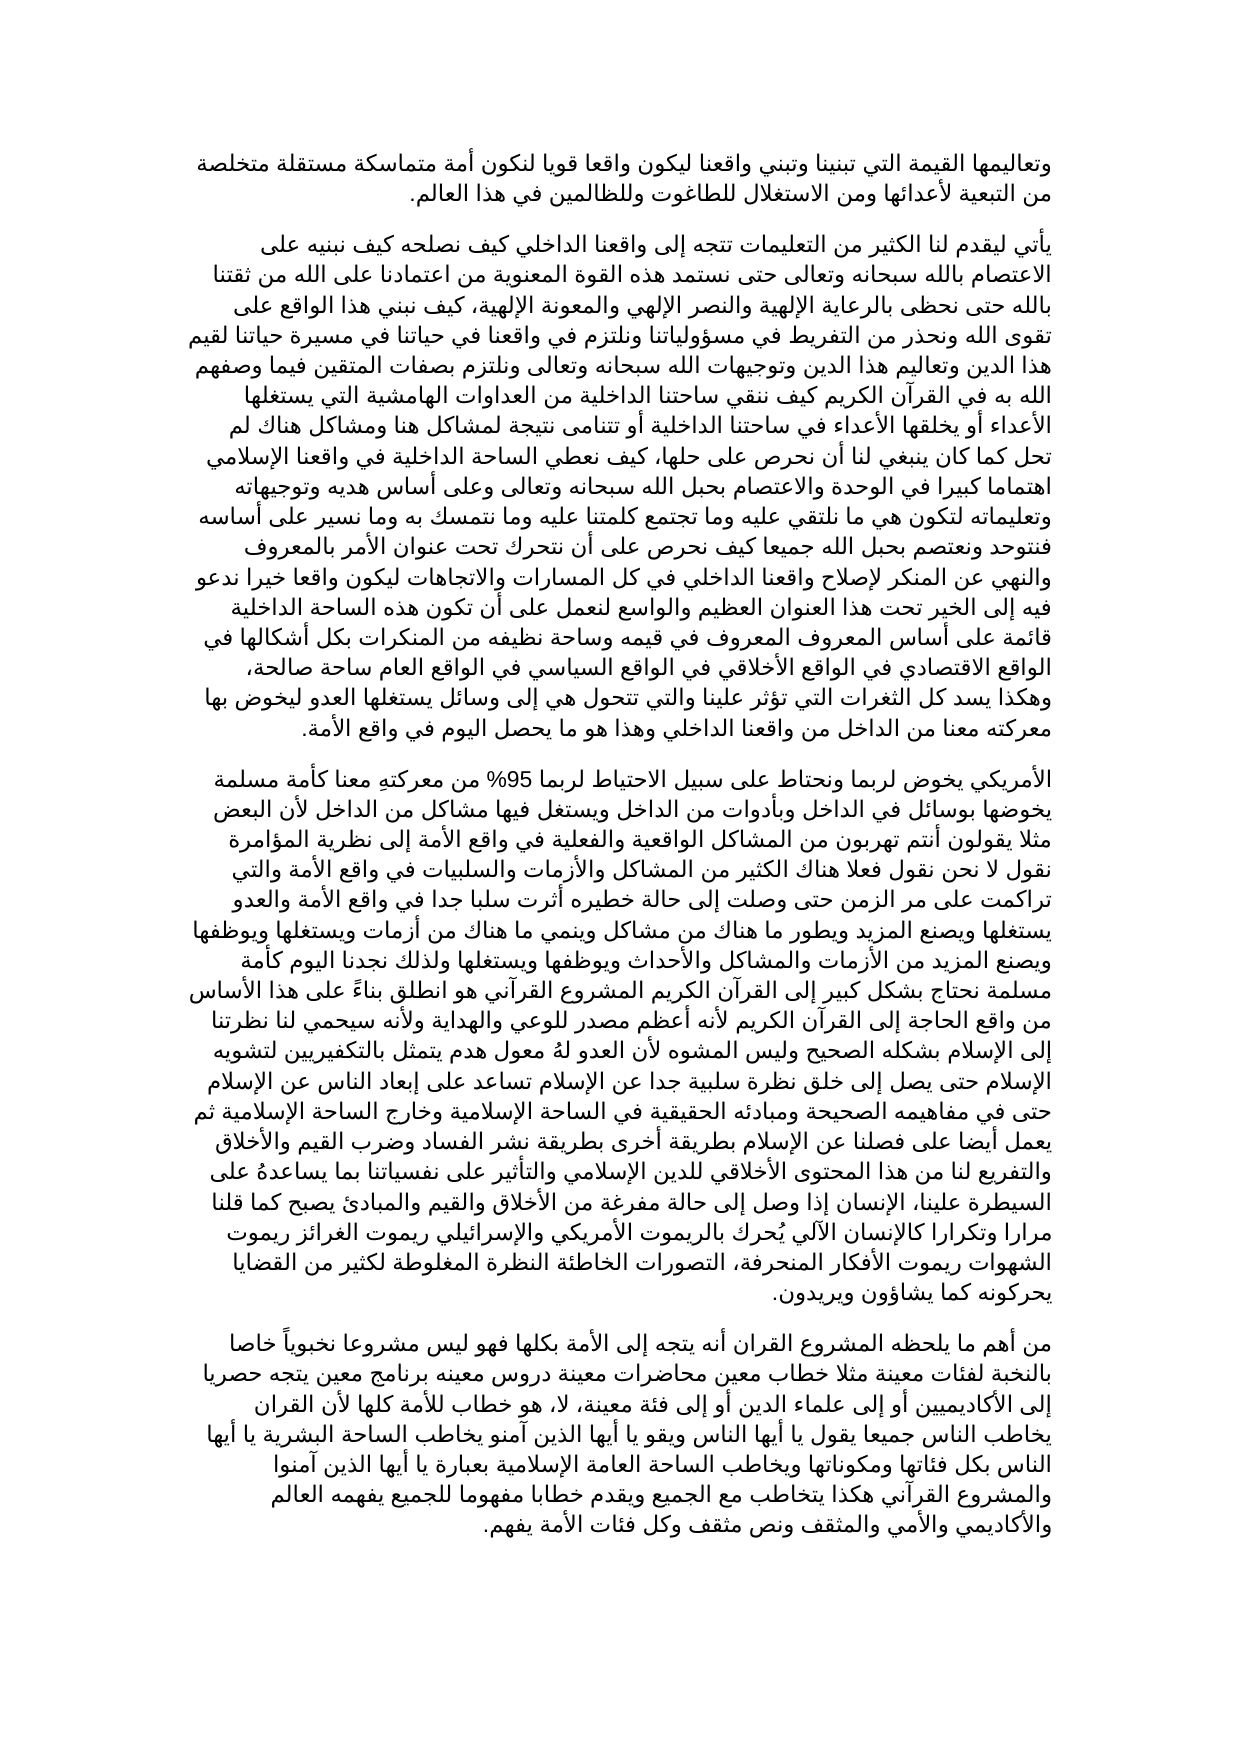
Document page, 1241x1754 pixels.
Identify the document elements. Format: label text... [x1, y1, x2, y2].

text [187, 150, 1053, 207]
text من أهم ما يلحظه المشروع القران أنه يتجه إلى الأمة بكلها فهو ليس مشروعا نخبوياً خاصا بالنخبة لفئات معينة مثلا خطاب معين محاضرات معينة دروس معينه برنامج معين يتجه حصريا إلى الأكاديميين أو إلى علماء الدين أو إلى فئة معينة، لا، هو خطاب للأمة كلها لأن القران يخاطب الناس جميعا يقول يا أيها الناس ويقو يا أيها الذين آمنو يخاطب الساحة البشرية يا أيها الناس بكل فئاتها ومكوناتها ويخاطب الساحة العامة الإسلامية بعبارة يا أيها الذين آمنوا والمشروع القرآني هكذا يتخاطب مع الجميع ويقدم خطابا مفهوما للجميع يفهمه العالم والأكاديمي والأمي والمثقف ونص مثقف وكل فئات الأمة يفهم. [187, 1330, 1053, 1538]
text يأتي ليقدم لنا الكثير من التعليمات تتجه إلى واقعنا الداخلي كيف نصلحه كيف نبنيه على الاعتصام بالله سبحانه وتعالى حتى نستمد هذه القوة المعنوية من اعتمادنا على الله من ثقتنا بالله حتى نحظى بالرعاية الإلهية والنصر الإلهي والمعونة الإلهية، كيف نبني هذا الواقع على تقوى الله ونحذر من التفريط في مسؤولياتنا ونلتزم في واقعنا في حياتنا في مسيرة حياتنا لقيم هذا الدين وتعاليم هذا الدين وتوجيهات الله سبحانه وتعالى ونلتزم بصفات المتقين فيما وصفهم الله به في القرآن الكريم كيف ننقي ساحتنا الداخلية من العداوات الهامشية التي يستغلها الأعداء أو يخلقها الأعداء في ساحتنا الداخلية أو تتنامى نتيجة لمشاكل هنا ومشاكل هناك لم تحل كما كان ينبغي لنا أن نحرص على حلها، كيف نعطي الساحة الداخلية في واقعنا الإسلامي اهتماما كبيرا في الوحدة والاعتصام بحبل الله سبحانه وتعالى وعلى أساس هديه وتوجيهاته وتعليماته لتكون هي ما نلتقي عليه وما تجتمع كلمتنا عليه وما نتمسك به وما نسير على أساسه فنتوحد ونعتصم بحبل الله جميعا كيف نحرص على أن نتحرك تحت عنوان الأمر بالمعروف والنهي عن المنكر لإصلاح واقعنا الداخلي في كل المسارات والاتجاهات ليكون واقعا خيرا ندعو فيه إلى الخير تحت هذا العنوان العظيم والواسع لنعمل على أن تكون هذه الساحة الداخلية قائمة على أساس المعروف المعروف في قيمه وساحة نظيفه من المنكرات بكل أشكالها في الواقع الاقتصادي في الواقع الأخلاقي في الواقع السياسي في الواقع العام ساحة صالحة، وهكذا يسد كل الثغرات التي تؤثر علينا والتي تتحول هي إلى وسائل يستغلها العدو ليخوض بها معركته معنا من الداخل من واقعنا الداخلي وهذا هو ما يحصل اليوم في واقع الأمة. [187, 231, 1053, 741]
text الأمريكي يخوض لربما ونحتاط على سبيل الاحتياط لربما 95% من معركتهِ معنا كأمة مسلمة يخوضها بوسائل في الداخل وبأدوات من الداخل ويستغل فيها مشاكل من الداخل لأن البعض مثلا يقولون أنتم تهربون من المشاكل الواقعية والفعلية في واقع الأمة إلى نظرية المؤامرة نقول لا نحن نقول فعلا هناك الكثير من المشاكل والأزمات والسلبيات في واقع الأمة والتي تراكمت على مر الزمن حتى وصلت إلى حالة خطيره أثرت سلبا جدا في واقع الأمة والعدو يستغلها ويصنع المزيد ويطور ما هناك من مشاكل وينمي ما هناك من أزمات ويستغلها ويوظفها ويصنع المزيد من الأزمات والمشاكل والأحداث ويوظفها ويستغلها ولذلك نجدنا اليوم كأمة مسلمة نحتاج بشكل كبير إلى القرآن الكريم المشروع القرآني هو انطلق بناءً على هذا الأساس من واقع الحاجة إلى القرآن الكريم لأنه أعظم مصدر للوعي والهداية ولأنه سيحمي لنا نظرتنا إلى الإسلام بشكله الصحيح وليس المشوه لأن العدو لهُ معول هدم يتمثل بالتكفيريين لتشويه الإسلام حتى يصل إلى خلق نظرة سلبية جدا عن الإسلام تساعد على إبعاد الناس عن الإسلام حتى في مفاهيمه الصحيحة ومبادئه الحقيقية في الساحة الإسلامية وخارج الساحة الإسلامية ثم يعمل أيضا على فصلنا عن الإسلام بطريقة أخرى بطريقة نشر الفساد وضرب القيم والأخلاق والتفريع لنا من هذا المحتوى الأخلاقي للدين الإسلامي والتأثير على نفسياتنا بما يساعدهُ على السيطرة علينا، الإنسان إذا وصل إلى حالة مفرغة من الأخلاق والقيم والمبادئ يصبح كما قلنا مرارا وتكرارا كالإنسان الآلي يُحرك بالريموت الأمريكي والإسرائيلي ريموت الغرائز ريموت الشهوات ريموت الأفكار المنحرفة، التصورات الخاطئة النظرة المغلوطة لكثير من القضايا يحركونه كما يشاؤون ويريدون. [187, 766, 1053, 1306]
